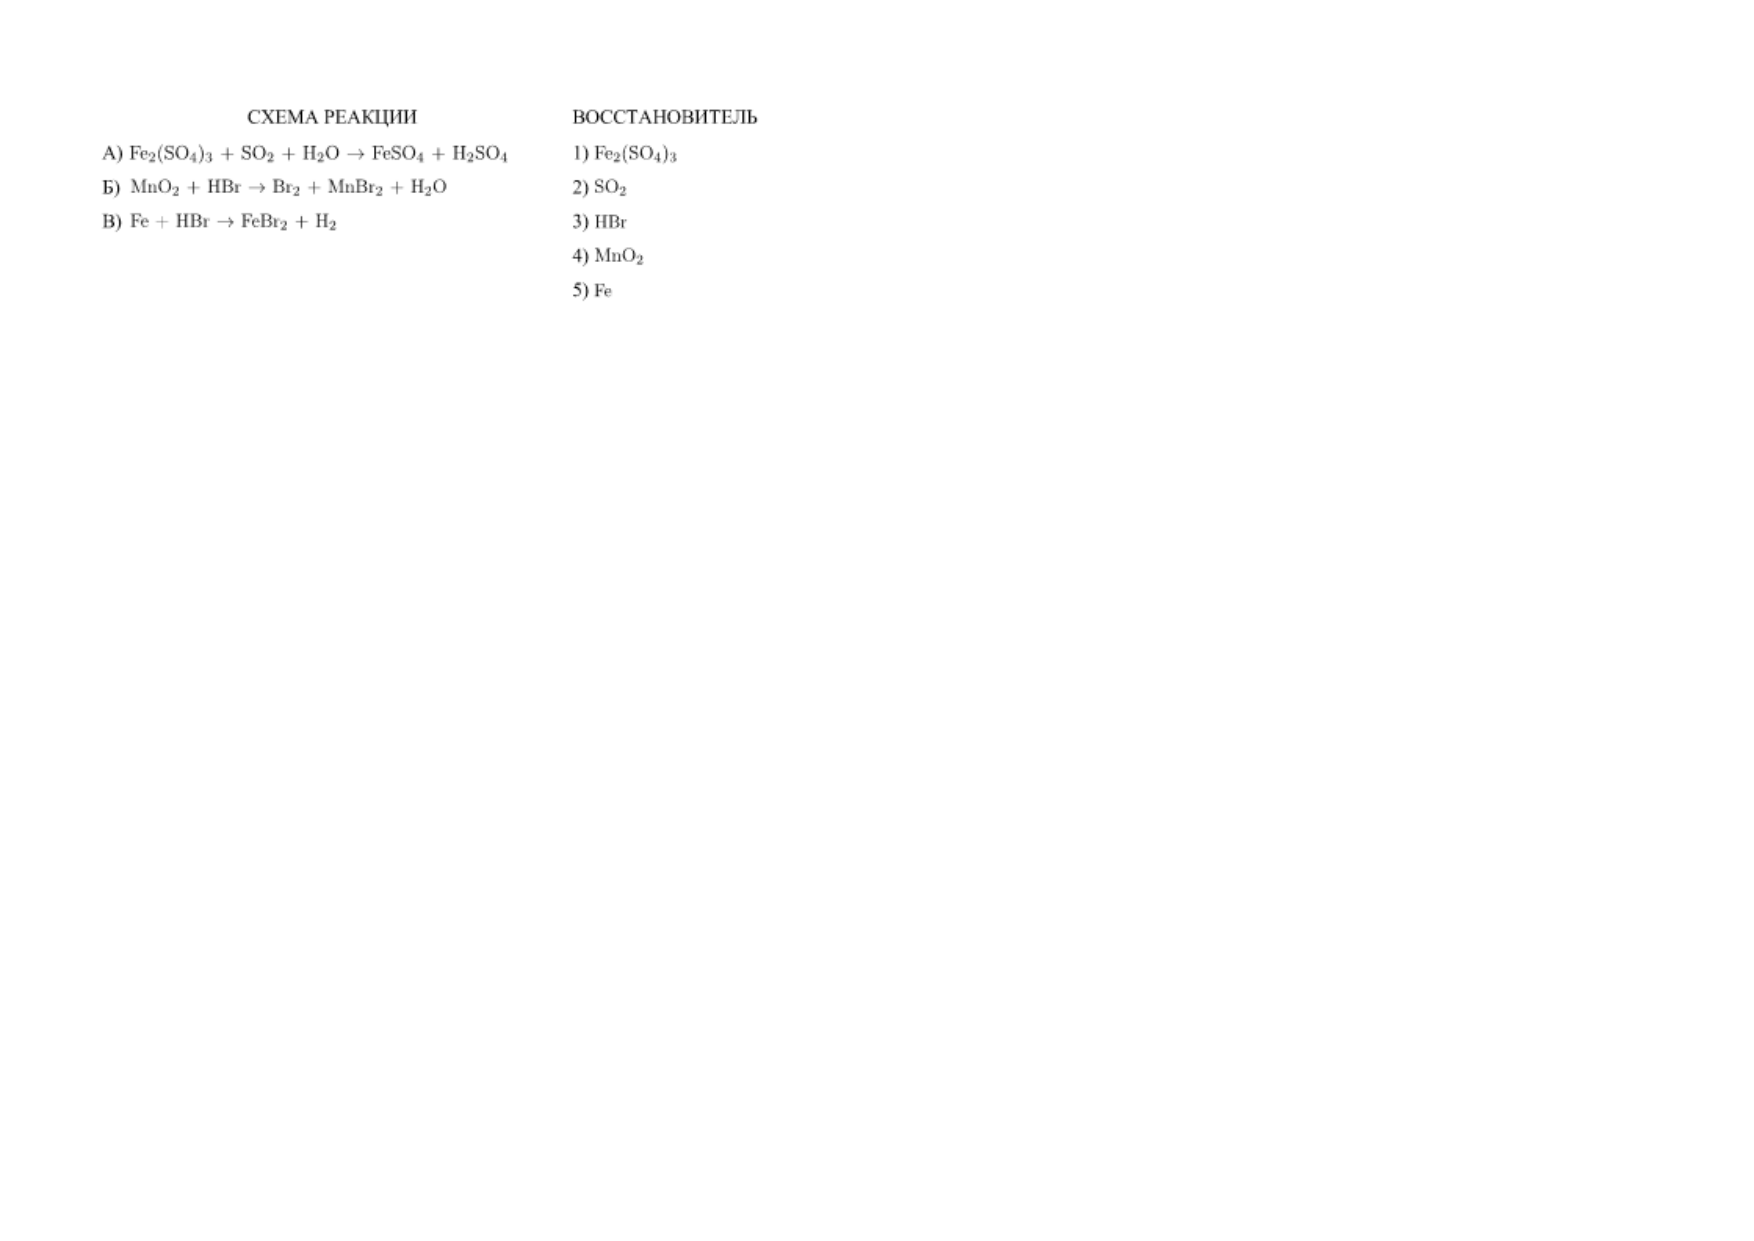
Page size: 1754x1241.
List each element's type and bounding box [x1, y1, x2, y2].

picture [88, 88, 763, 309]
